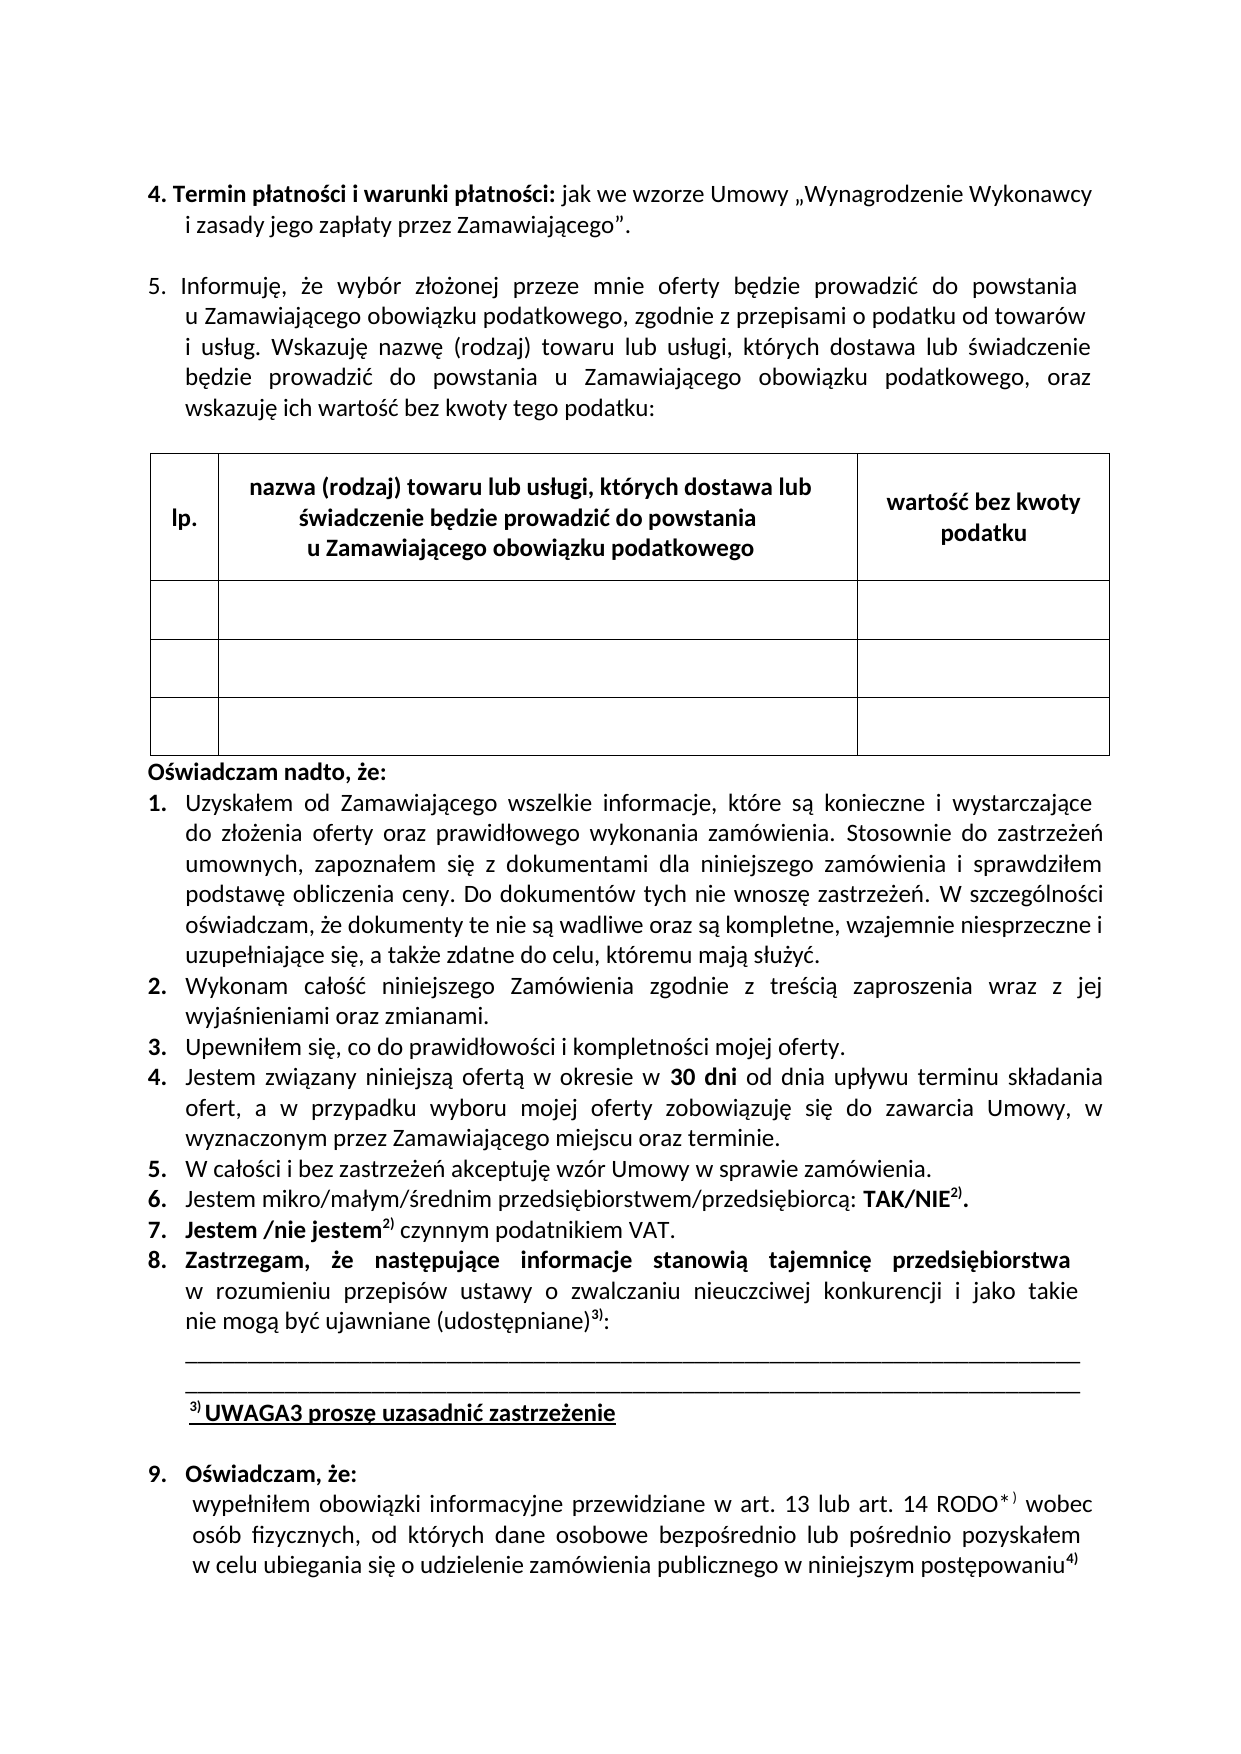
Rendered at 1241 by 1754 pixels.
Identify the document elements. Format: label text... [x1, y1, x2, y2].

table_cell [858, 640, 1109, 697]
table_cell [219, 581, 857, 638]
text ________________________________________________________________________________________________________________________________________________ [185, 1336, 1092, 1397]
list Jestem związany niniejszą ofertą w okresie w 30 dni od dnia upływu terminu składania ofert, a w przypadku wyboru mojej oferty zobowiązuję się do zawarcia Umowy, w wyznaczonym przez Zamawiającego miejscu oraz terminie. [148, 1061, 1104, 1153]
table_cell [151, 581, 218, 638]
list Uzyskałem od Zamawiającego wszelkie informacje, które są konieczne i wystarczające do złożenia oferty oraz prawidłowego wykonania zamówienia. Stosownie do zastrzeżeń umownych, zapoznałem się z dokumentami dla niniejszego zamówienia i sprawdziłem podstawę obliczenia ceny. Do dokumentów tych nie wnoszę zastrzeżeń. W szczególności oświadczam, że dokumenty te nie są wadliwe oraz są kompletne, wzajemnie niesprzeczne i uzupełniające się, a także zdatne do celu, któremu mają służyć. [148, 787, 1104, 970]
text 4. Termin płatności i warunki płatności: jak we wzorze Umowy „Wynagrodzenie Wykonawcy i zasady jego zapłaty przez Zamawiającego”. [148, 178, 1092, 239]
list Oświadczam, że: [148, 1458, 1092, 1489]
list Jestem mikro/małym/średnim przedsiębiorstwem/przedsiębiorcą: TAK/NIE2). [148, 1183, 1109, 1214]
table_header nazwa (rodzaj) towaru lub usługi, których dostawa lub świadczenie będzie prowadzić do powstania u Zamawiającego obowiązku podatkowego [219, 454, 857, 580]
table_cell [151, 640, 218, 697]
list W całości i bez zastrzeżeń akceptuję wzór Umowy w sprawie zamówienia. [148, 1153, 1104, 1183]
text Oświadczam nadto, że: [148, 756, 1092, 787]
table_header lp. [151, 454, 218, 580]
list Jestem /nie jestem2) czynnym podatnikiem VAT. [148, 1214, 1109, 1244]
list Upewniłem się, co do prawidłowości i kompletności mojej oferty. [148, 1031, 1104, 1061]
table_cell [858, 698, 1109, 755]
table_cell [151, 698, 218, 755]
text wypełniłem obowiązki informacyjne przewidziane w art. 13 lub art. 14 RODO*) wobec osób fizycznych, od których dane osobowe bezpośrednio lub pośrednio pozyskałem w celu ubiegania się o udzielenie zamówienia publicznego w niniejszym postępowaniu4) [192, 1489, 1092, 1580]
text 5. Informuję, że wybór złożonej przeze mnie oferty będzie prowadzić do powstania u Zamawiającego obowiązku podatkowego, zgodnie z przepisami o podatku od towarów i usług. Wskazuję nazwę (rodzaj) towaru lub usługi, których dostawa lub świadczenie będzie prowadzić do powstania u Zamawiającego obowiązku podatkowego, oraz wskazuję ich wartość bez kwoty tego podatku: [148, 270, 1092, 422]
table_cell [219, 698, 857, 755]
table_header wartość bez kwoty podatku [858, 454, 1109, 580]
list Zastrzegam, że następujące informacje stanowią tajemnicę przedsiębiorstwa w rozumieniu przepisów ustawy o zwalczaniu nieuczciwej konkurencji i jako takie nie mogą być ujawniane (udostępniane)3): [148, 1244, 1092, 1336]
list Wykonam całość niniejszego Zamówienia zgodnie z treścią zaproszenia wraz z jej wyjaśnieniami oraz zmianami. [148, 970, 1104, 1031]
text 3) UWAGA3 proszę uzasadnić zastrzeżenie [189, 1397, 1092, 1428]
table_cell [858, 581, 1109, 638]
table_cell [219, 640, 857, 697]
